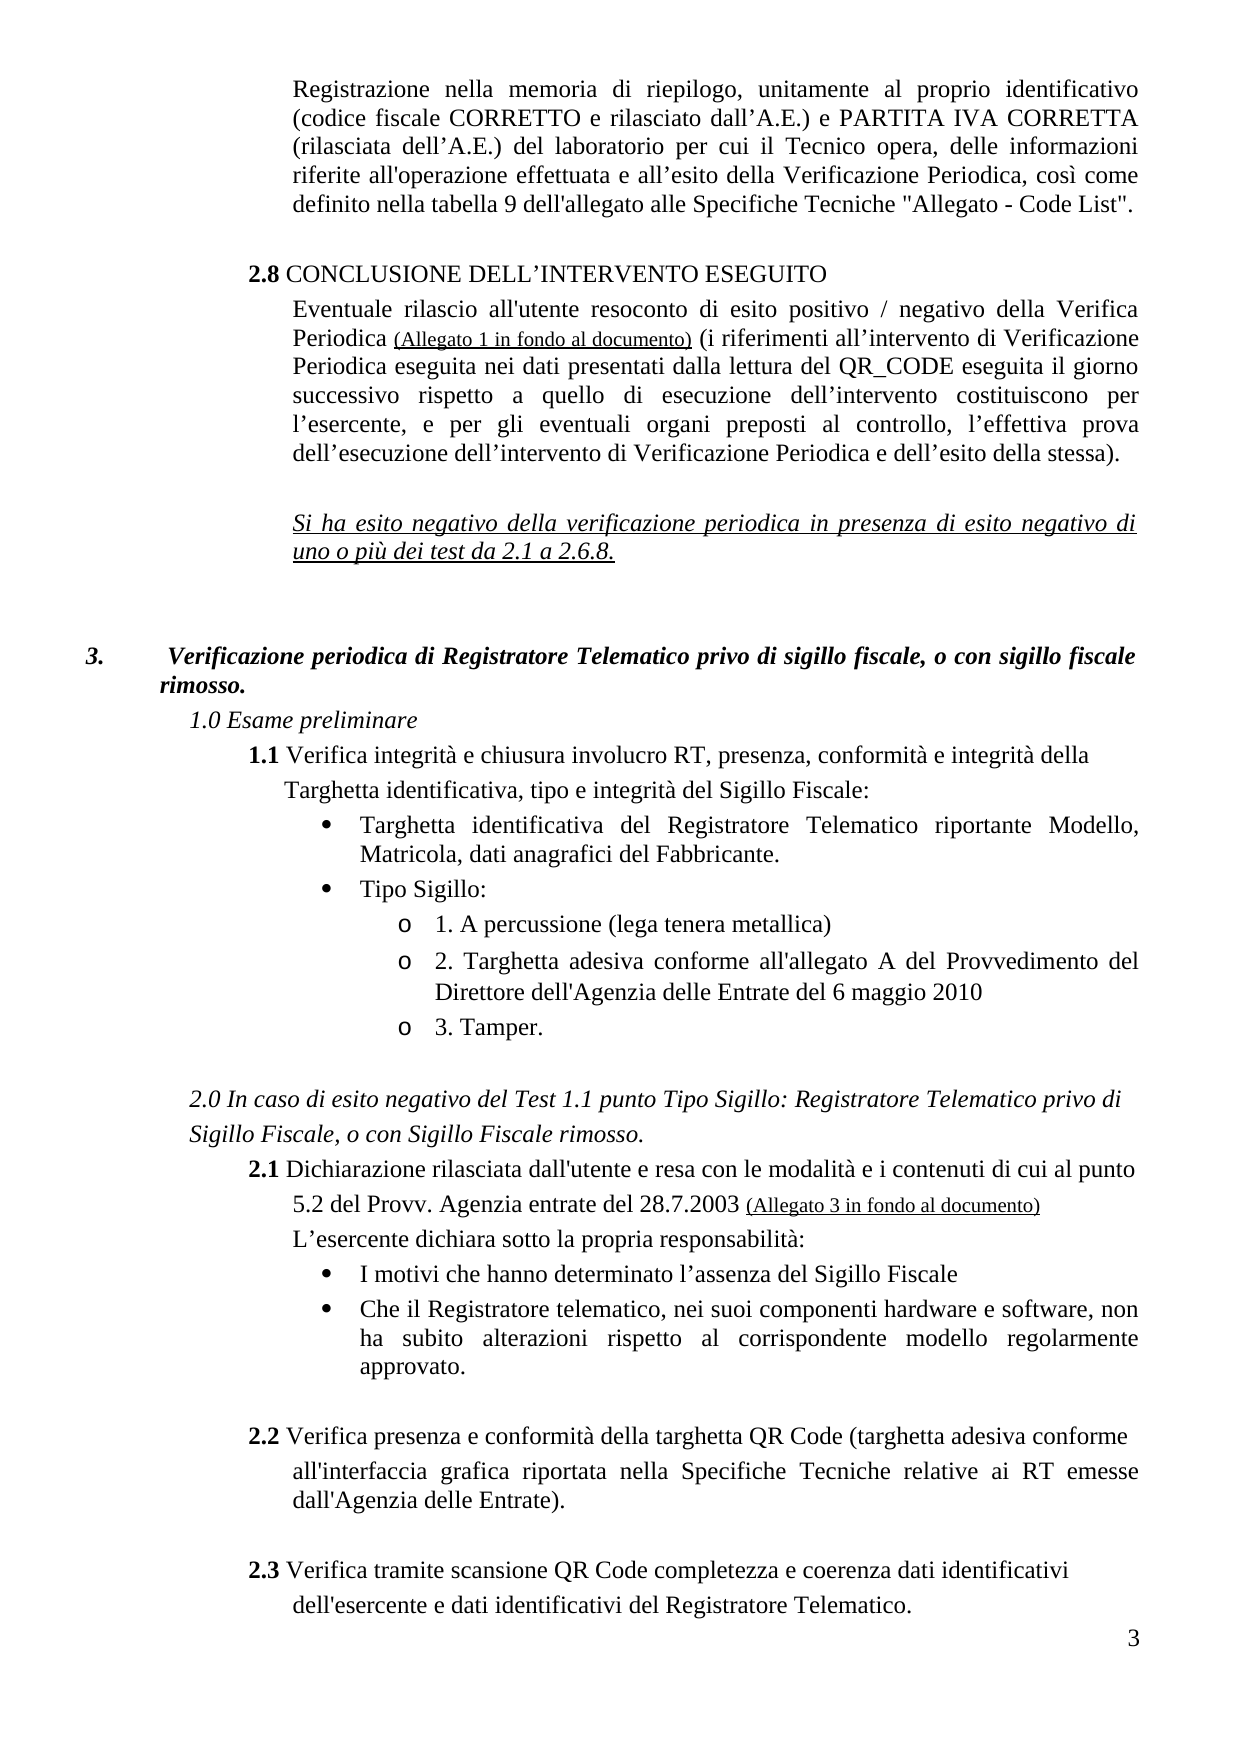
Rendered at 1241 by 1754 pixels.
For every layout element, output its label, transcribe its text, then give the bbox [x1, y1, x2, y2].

list 3. Tamper. [397, 1012, 1140, 1043]
text 5.2 del Provv. Agenzia entrate del 28.7.2003 (Allegato 3 in fondo al documento) [292, 1189, 1140, 1218]
list Targhetta identificativa del Registratore Telematico riportante Modello, Matricola, dati anagrafici del Fabbricante. [322, 810, 1140, 868]
list Tipo Sigillo: [322, 874, 1140, 903]
text Registrazione nella memoria di riepilogo, unitamente al proprio identificativo (codice fiscale CORRETTO e rilasciato dall’A.E.) e PARTITA IVA CORRETTA (rilasciata dell’A.E.) del laboratorio per cui il Tecnico opera, delle informazioni riferite all'operazione effettuata e all’esito della Verificazione Periodica, così come definito nella tabella 9 dell'allegato alle Specifiche Tecniche "Allegato - Code List". [292, 74, 1140, 218]
list 1. A percussione (lega tenera metallica) [397, 909, 1140, 940]
list 2. Targhetta adesiva conforme all'allegato A del Provvedimento del Direttore dell'Agenzia delle Entrate del 6 maggio 2010 [397, 946, 1140, 1006]
text 2.8 CONCLUSIONE DELL’INTERVENTO ESEGUITO [174, 259, 1140, 288]
text dell'esercente e dati identificativi del Registratore Telematico. [174, 1590, 1140, 1619]
text 2.2 Verifica presenza e conformità della targhetta QR Code (targhetta adesiva conforme [174, 1421, 1140, 1450]
text L’esercente dichiara sotto la propria responsabilità: [292, 1224, 1140, 1253]
text Eventuale rilascio all'utente resoconto di esito positivo / negativo della Verifica Periodica (Allegato 1 in fondo al documento) (i riferimenti all’intervento di Verificazione Periodica eseguita nei dati presentati dalla lettura del QR_CODE eseguita il giorno successivo rispetto a quello di esecuzione dell’intervento costituiscono per l’esercente, e per gli eventuali organi preposti al controllo, l’effettiva prova dell’esecuzione dell’intervento di Verificazione Periodica e dell’esito della stessa). [292, 294, 1140, 466]
list Che il Registratore telematico, nei suoi componenti hardware e software, non ha subito alterazioni rispetto al corrispondente modello regolarmente approvato. [322, 1294, 1140, 1380]
text Targhetta identificativa, tipo e integrità del Sigillo Fiscale: [278, 775, 1140, 804]
text Sigillo Fiscale, o con Sigillo Fiscale rimosso. [189, 1119, 1140, 1148]
text 1.0 Esame preliminare [100, 705, 1140, 734]
text 1.1 Verifica integrità e chiusura involucro RT, presenza, conformità e integrità della [174, 740, 1140, 769]
text 2.3 Verifica tramite scansione QR Code completezza e coerenza dati identificativi [174, 1555, 1140, 1584]
text 3. Verificazione periodica di Registratore Telematico privo di sigillo fiscale, o con sigillo fiscale rimosso. [86, 641, 1140, 699]
text all'interfaccia grafica riportata nella Specifiche Tecniche relative ai RT emesse dall'Agenzia delle Entrate). [292, 1456, 1140, 1514]
text 2.1 Dichiarazione rilasciata dall'utente e resa con le modalità e i contenuti di cui al punto [248, 1154, 1140, 1183]
list I motivi che hanno determinato l’assenza del Sigillo Fiscale [322, 1259, 1140, 1288]
text Si ha esito negativo della verificazione periodica in presenza di esito negativo di uno o più dei test da 2.1 a 2.6.8. [292, 508, 1140, 565]
text 2.0 In caso di esito negativo del Test 1.1 punto Tipo Sigillo: Registratore Telematico privo di [189, 1084, 1140, 1113]
